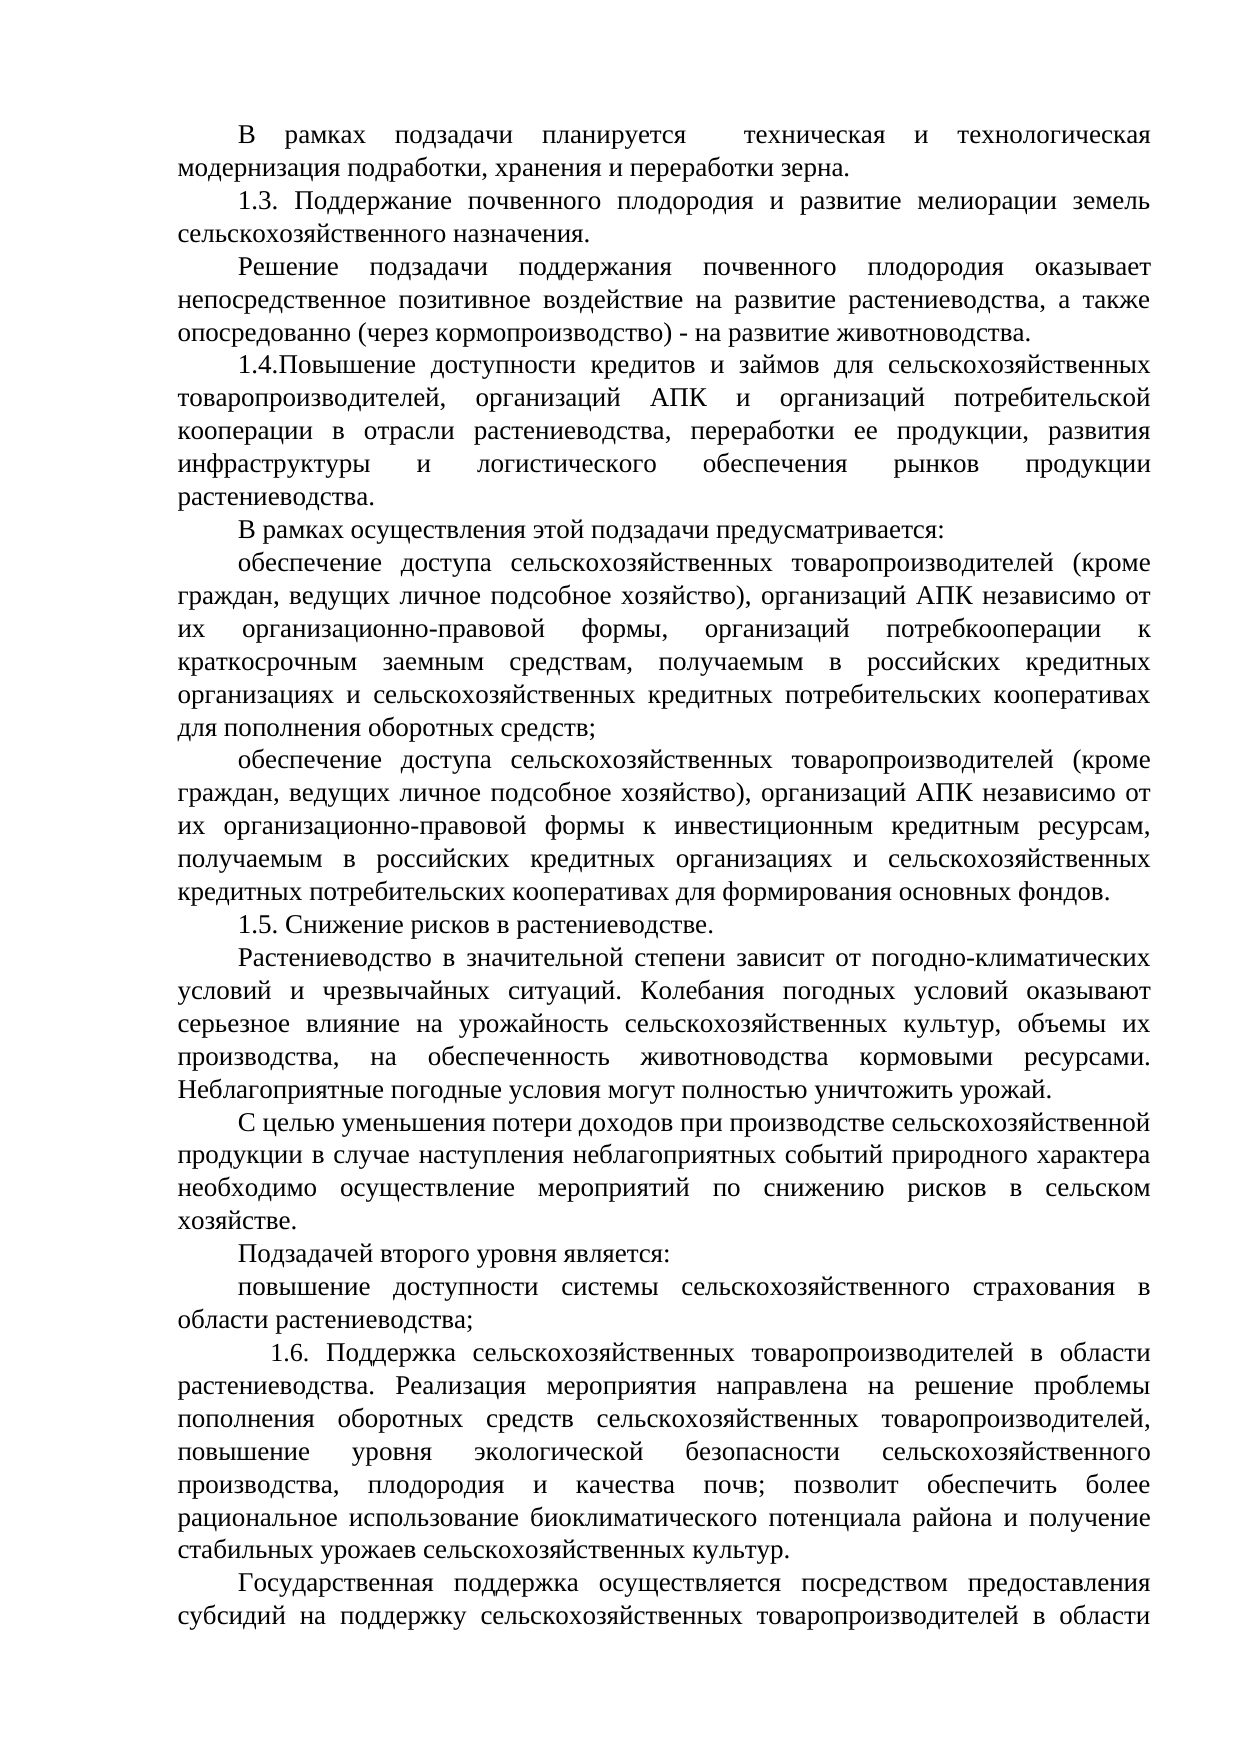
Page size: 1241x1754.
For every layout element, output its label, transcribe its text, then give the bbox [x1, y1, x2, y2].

text 1.6. Поддержка сельскохозяйственных товаропроизводителей в области растениеводства. Реализация мероприятия направлена на решение проблемы пополнения оборотных средств сельскохозяйственных товаропроизводителей, повышение уровня экологической безопасности сельскохозяйственного производства, плодородия и качества почв; позволит обеспечить более рациональное использование биоклиматического потенциала района и получение стабильных урожаев сельскохозяйственных культур. [177, 1336, 1152, 1565]
text Решение подзадачи поддержания почвенного плодородия оказывает непосредственное позитивное воздействие на развитие растениеводства, а также опосредованно (через кормопроизводство) - на развитие животноводства. [177, 250, 1152, 347]
text В рамках осуществления этой подзадачи предусматривается: [177, 513, 1152, 544]
text 1.5. Снижение рисков в растениеводстве. [177, 908, 1152, 939]
text повышение доступности системы сельскохозяйственного страхования в области растениеводства; [177, 1270, 1152, 1334]
text Растениеводство в значительной степени зависит от погодно-климатических условий и чрезвычайных ситуаций. Колебания погодных условий оказывают серьезное влияние на урожайность сельскохозяйственных культур, объемы их производства, на обеспеченность животноводства кормовыми ресурсами. Неблагоприятные погодные условия могут полностью уничтожить урожай. [177, 941, 1152, 1104]
text В рамках подзадачи планируется техническая и технологическая модернизация подработки, хранения и переработки зерна. [177, 118, 1152, 182]
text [177, 1566, 1152, 1631]
text обеспечение доступа сельскохозяйственных товаропроизводителей (кроме граждан, ведущих личное подсобное хозяйство), организаций АПК независимо от их организационно-правовой формы, организаций потребкооперации к краткосрочным заемным средствам, получаемым в российских кредитных организациях и сельскохозяйственных кредитных потребительских кооперативах для пополнения оборотных средств; [177, 546, 1152, 742]
text 1.4.Повышение доступности кредитов и займов для сельскохозяйственных товаропроизводителей, организаций АПК и организаций потребительской кооперации в отрасли растениеводства, переработки ее продукции, развития инфраструктуры и логистического обеспечения рынков продукции растениеводства. [177, 348, 1152, 511]
text Подзадачей второго уровня является: [177, 1237, 1152, 1268]
text обеспечение доступа сельскохозяйственных товаропроизводителей (кроме граждан, ведущих личное подсобное хозяйство), организаций АПК независимо от их организационно-правовой формы к инвестиционным кредитным ресурсам, получаемым в российских кредитных организациях и сельскохозяйственных кредитных потребительских кооперативах для формирования основных фондов. [177, 743, 1152, 906]
text 1.3. Поддержание почвенного плодородия и развитие мелиорации земель сельскохозяйственного назначения. [177, 184, 1152, 248]
text С целью уменьшения потери доходов при производстве сельскохозяйственной продукции в случае наступления неблагоприятных событий природного характера необходимо осуществление мероприятий по снижению рисков в сельском хозяйстве. [177, 1106, 1152, 1236]
